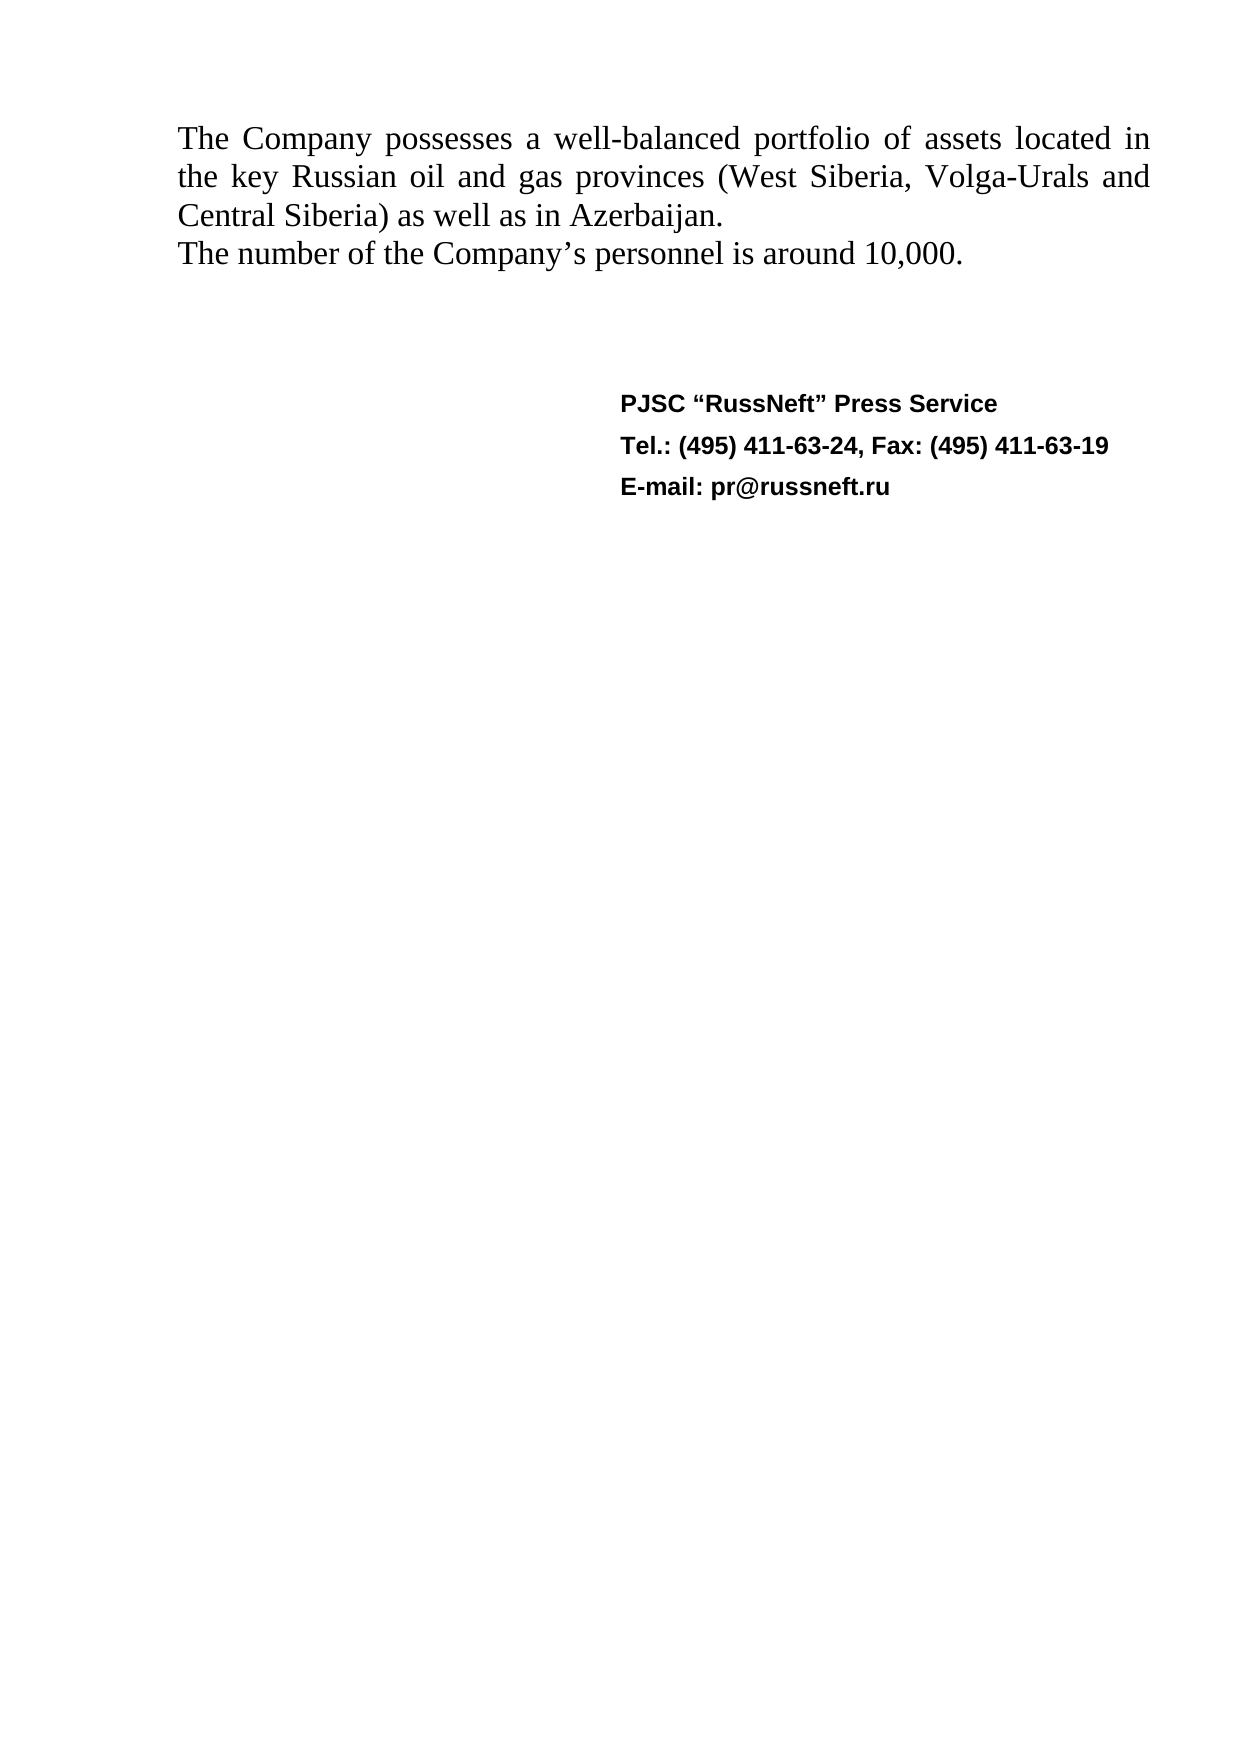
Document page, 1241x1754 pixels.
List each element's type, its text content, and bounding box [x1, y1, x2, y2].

text Tel.: (495) 411-63-24, Fax: (495) 411-63-19 [620, 431, 1167, 459]
text The number of the Company’s personnel is around 10,000. [177, 233, 1152, 271]
text The Company possesses a well-balanced portfolio of assets located in the key Russian oil and gas provinces (West Siberia, Volga-Urals and Central Siberia) as well as in Azerbaijan. [177, 118, 1152, 233]
text E-mail: pr@russneft.ru [620, 472, 1167, 501]
text PJSC “RussNeft” Press Service [620, 389, 1167, 418]
